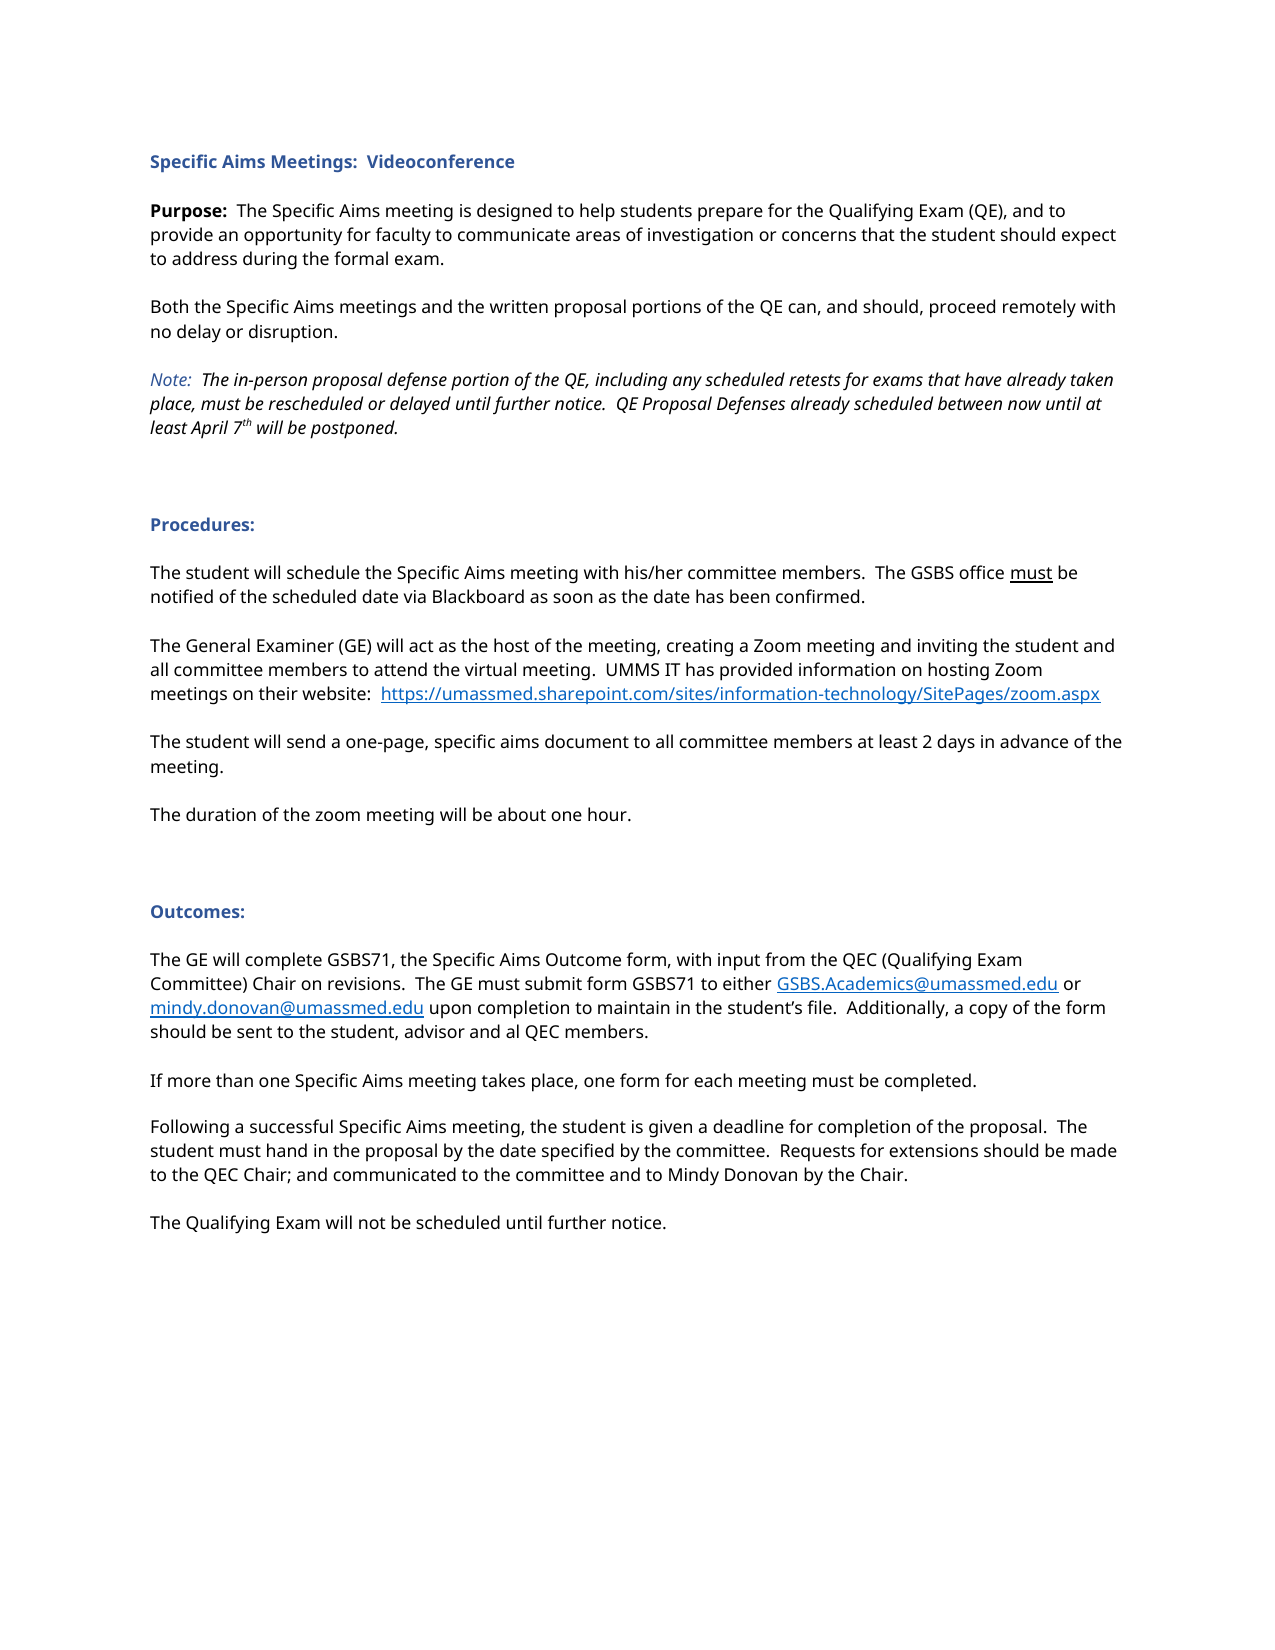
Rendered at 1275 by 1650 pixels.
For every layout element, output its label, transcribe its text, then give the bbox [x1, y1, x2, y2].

text The student will send a one-page, specific aims document to all committee members at least 2 days in advance of the meeting. [150, 730, 1125, 778]
text The GE will complete GSBS71, the Specific Aims Outcome form, with input from the QEC (Qualifying Exam Committee) Chair on revisions. The GE must submit form GSBS71 to either GSBS.Academics@umassmed.edu or mindy.donovan@umassmed.edu upon completion to maintain in the student’s file. Additionally, a copy of the form should be sent to the student, advisor and al QEC members. [150, 947, 1125, 1044]
text The student will schedule the Specific Aims meeting with his/her committee members. The GSBS office must be notified of the scheduled date via Blackboard as soon as the date has been confirmed. [150, 561, 1125, 609]
text Outcomes: [150, 899, 1125, 923]
text If more than one Specific Aims meeting takes place, one form for each meeting must be completed. [150, 1068, 1125, 1092]
text The Qualifying Exam will not be scheduled until further notice. [150, 1211, 1125, 1235]
text The General Examiner (GE) will act as the host of the meeting, creating a Zoom meeting and inviting the student and all committee members to attend the virtual meeting. UMMS IT has provided information on hosting Zoom meetings on their website: https://umassmed.sharepoint.com/sites/information-technology/SitePages/zoom.aspx [150, 633, 1125, 706]
text The duration of the zoom meeting will be about one hour. [150, 802, 1125, 827]
text Both the Specific Aims meetings and the written proposal portions of the QE can, and should, proceed remotely with no delay or disruption. [150, 295, 1125, 343]
text Specific Aims Meetings: Videoconference [150, 150, 1125, 174]
text Procedures: [150, 512, 1125, 537]
text Note: The in-person proposal defense portion of the QE, including any scheduled retests for exams that have already taken place, must be rescheduled or delayed until further notice. QE Proposal Defenses already scheduled between now until at least April 7th will be postponed. [150, 367, 1125, 440]
text Following a successful Specific Aims meeting, the student is given a deadline for completion of the proposal. The student must hand in the proposal by the date specified by the committee. Requests for extensions should be made to the QEC Chair; and communicated to the committee and to Mindy Donovan by the Chair. [150, 1114, 1125, 1187]
text Purpose: The Specific Aims meeting is designed to help students prepare for the Qualifying Exam (QE), and to provide an opportunity for faculty to communicate areas of investigation or concerns that the student should expect to address during the formal exam. [150, 198, 1125, 271]
